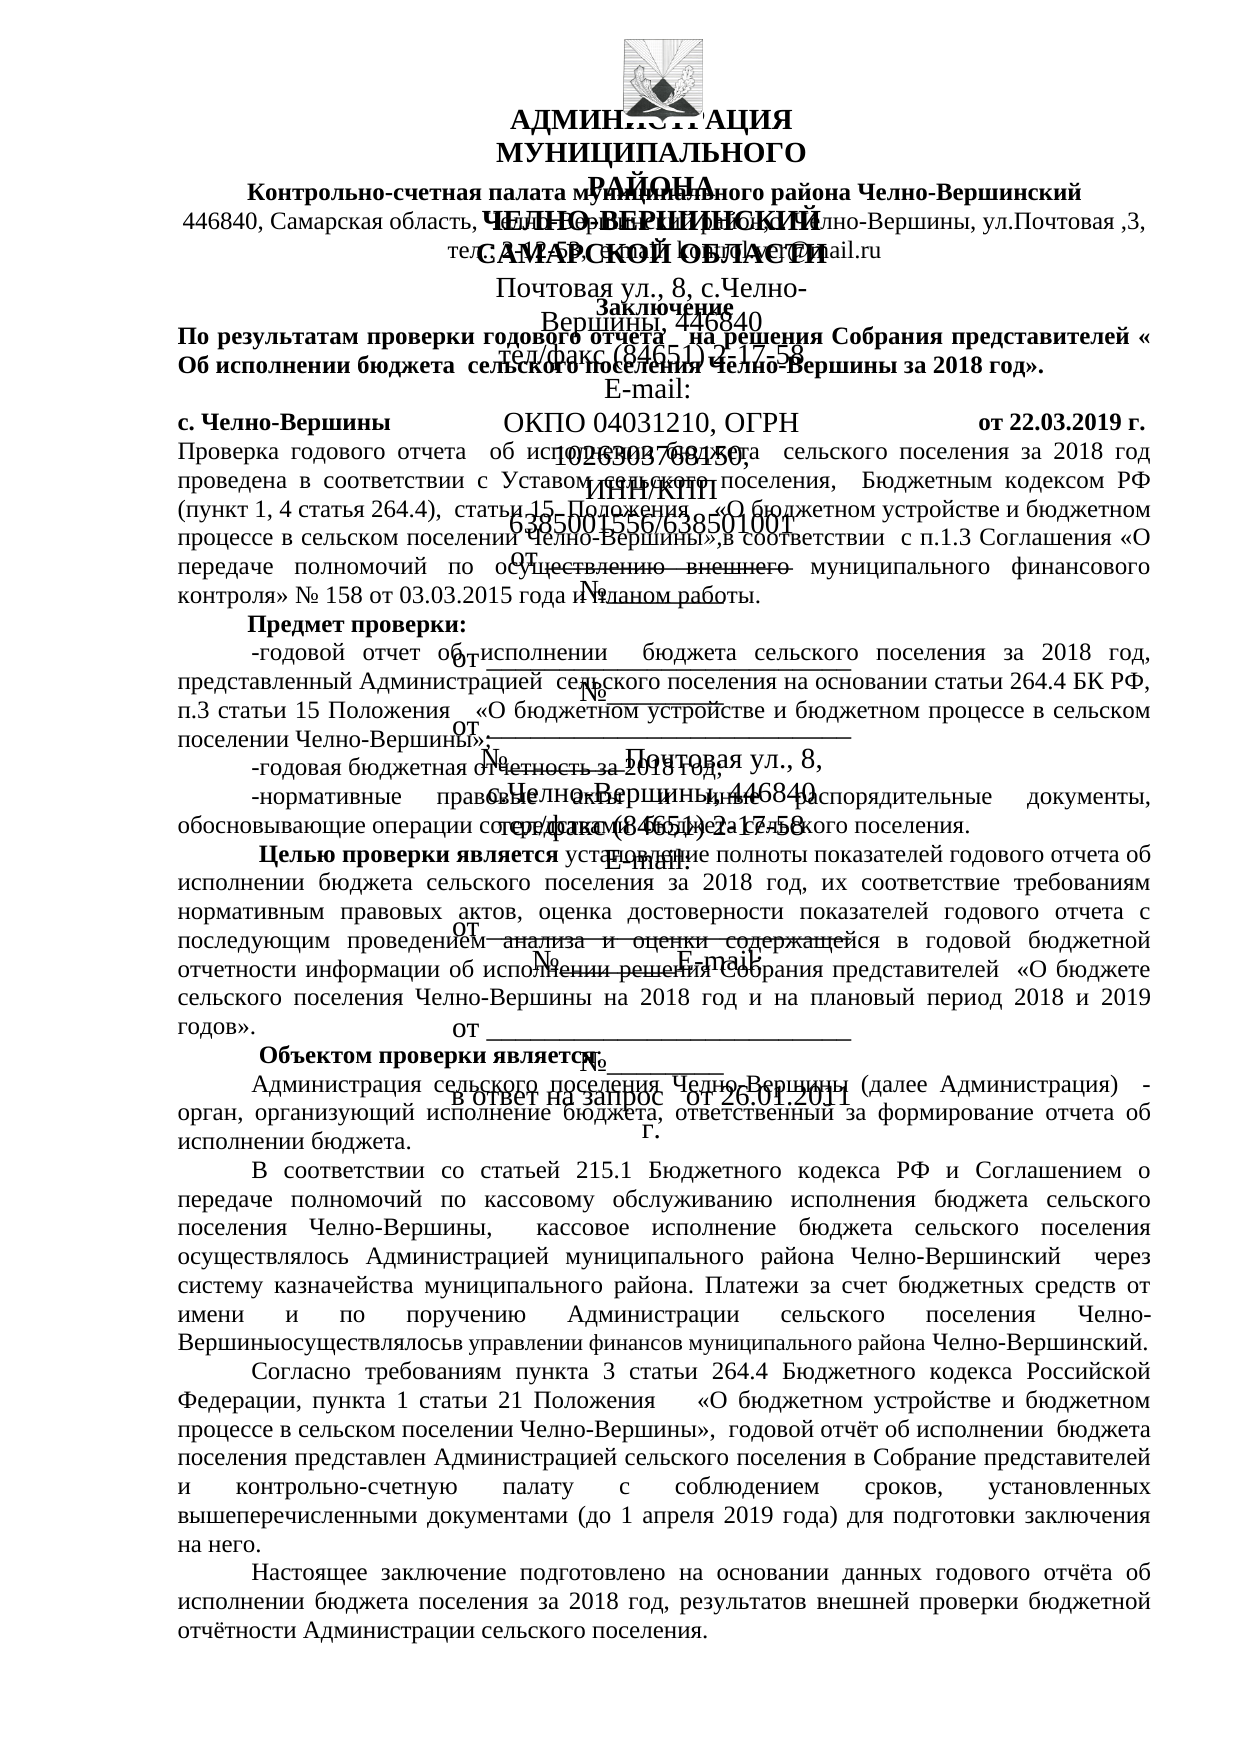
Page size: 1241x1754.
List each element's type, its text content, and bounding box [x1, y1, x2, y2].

text Настоящее заключение подготовлено на основании данных годового отчёта об исполнении бюджета поселения за 2018 год, результатов внешней проверки бюджетной отчётности Администрации сельского поселения. [177, 1557, 1152, 1644]
text Целью проверки является установление полноты показателей годового отчета об исполнении бюджета сельского поселения за 2018 год, их соответствие требованиям нормативным правовых актов, оценка достоверности показателей годового отчета с последующим проведением анализа и оценки содержащейся в годовой бюджетной отчетности информации об исполнении решения Собрания представителей «О бюджете сельского поселения Челно-Вершины на 2018 год и на плановый период 2018 и 2019 годов». [177, 839, 1152, 1040]
text Объектом проверки является: [177, 1040, 1152, 1069]
text Администрация сельского поселения Челно-Вершины (далее Администрация) - орган, организующий исполнение бюджета, ответственный за формирование отчета об исполнении бюджета. [177, 1069, 1152, 1155]
text с. Челно-Вершины от 22.03.2019 г. [177, 407, 1152, 436]
text 446840, Самарская область, Челно-Вершинский район,с. Челно-Вершины, ул.Почтовая ,3, [177, 206, 1152, 235]
picture [623, 39, 703, 123]
text -годовая бюджетная отчетность за 2018 год; [177, 752, 1152, 781]
text Проверка годового отчета об исполнении бюджета сельского поселения за 2018 год проведена в соответствии с Уставом сельского поселения, Бюджетным кодексом РФ (пункт 1, 4 статья 264.4), статьи 15 Положения «О бюджетном устройстве и бюджетном процессе в сельском поселении Челно-Вершины»,в соответствии с п.1.3 Соглашения «О передаче полномочий по осуществлению внешнего муниципального финансового контроля» № 158 от 03.03.2015 года и планом работы. [177, 436, 1152, 609]
text По результатам проверки годового отчета на решения Собрания представителей « Об исполнении бюджета сельского поселения Челно-Вершины за 2018 год». [177, 321, 1152, 379]
text тел.: 2-12-53, e-mail: kontrol.ver@mail.ru [177, 235, 1152, 264]
text -годовой отчет об исполнении бюджета сельского поселения за 2018 год, представленный Администрацией сельского поселения на основании статьи 264.4 БК РФ, п.3 статьи 15 Положения «О бюджетном устройстве и бюджетном процессе в сельском поселении Челно-Вершины»; [177, 637, 1152, 752]
text -нормативные правовые акты и иные распорядительные документы, обосновывающие операции со средствами бюджета сельского поселения. [177, 781, 1152, 839]
text В соответствии со статьей 215.1 Бюджетного кодекса РФ и Соглашением о передаче полномочий по кассовому обслуживанию исполнения бюджета сельского поселения Челно-Вершины, кассовое исполнение бюджета сельского поселения осуществлялось Администрацией муниципального района Челно-Вершинский через систему казначейства муниципального района. Платежи за счет бюджетных средств от имени и по поручению Администрации сельского поселения Челно-Вершиныосуществлялосьв управлении финансов муниципального района Челно-Вершинский. [177, 1155, 1152, 1356]
text Предмет проверки: [177, 609, 1152, 637]
text Контрольно-счетная палата муниципального района Челно-Вершинский [177, 177, 1152, 206]
text Согласно требованиям пункта 3 статьи 264.4 Бюджетного кодекса Российской Федерации, пункта 1 статьи 21 Положения «О бюджетном устройстве и бюджетном процессе в сельском поселении Челно-Вершины», годовой отчёт об исполнении бюджета поселения представлен Администрацией сельского поселения в Собрание представителей и контрольно-счетную палату с соблюдением сроков, установленных вышеперечисленными документами (до 1 апреля 2019 года) для подготовки заключения на него. [177, 1356, 1152, 1557]
text Заключение [177, 292, 1152, 321]
